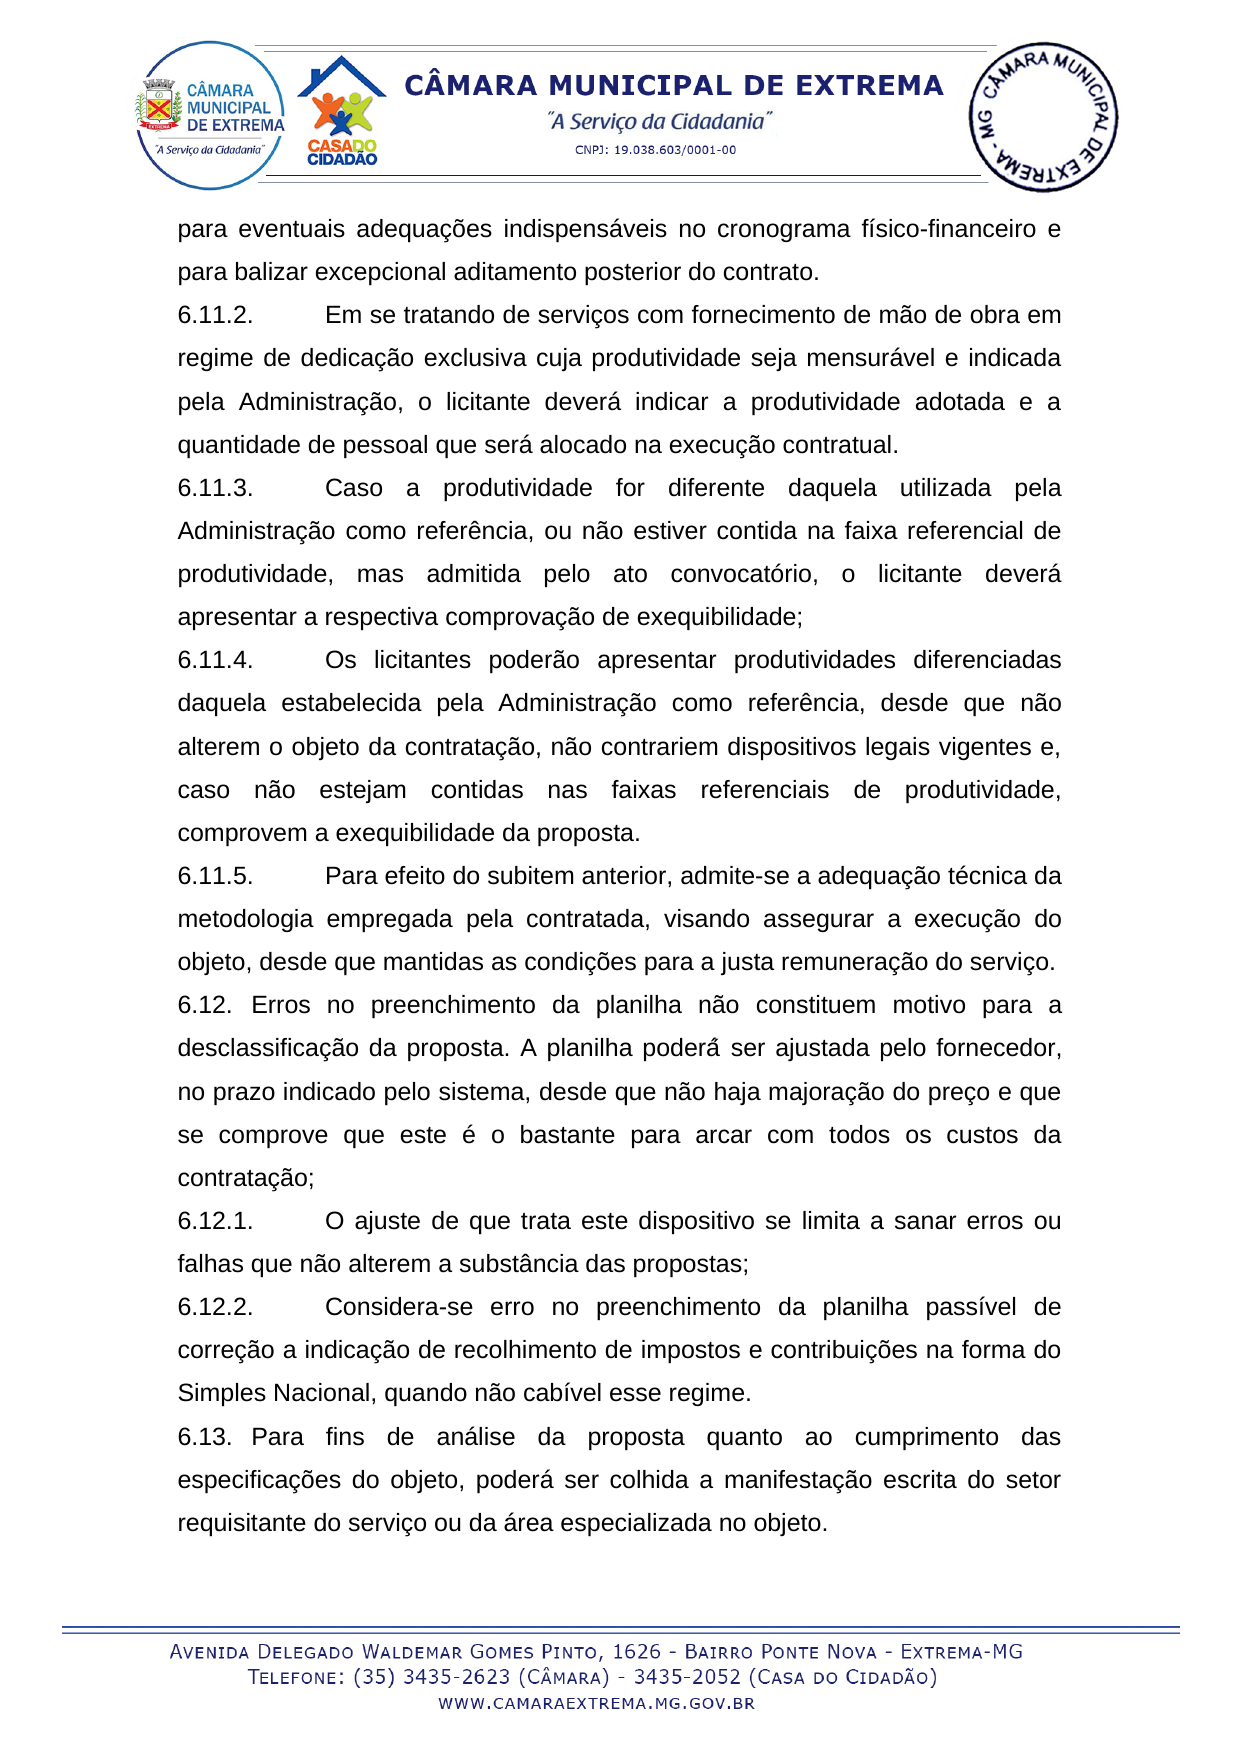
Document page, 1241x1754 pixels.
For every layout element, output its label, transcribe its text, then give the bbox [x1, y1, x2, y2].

text 6.11.3. Caso a produtividade for diferente daquela utilizada pela Administração como referência, ou não estiver contida na faixa referencial de produtividade, mas admitida pelo ato convocatório, o licitante deverá apresentar a respectiva comprovação de exequibilidade; [177, 473, 1063, 631]
picture [124, 30, 1123, 221]
text 6.12. Erros no preenchimento da planilha não constituem motivo para a desclassificação da proposta. A planilha poderá́ ser ajustada pelo fornecedor, no prazo indicado pelo sistema, desde que não haja majoração do preço e que se comprove que este é o bastante para arcar com todos os custos da contratação; [177, 990, 1063, 1191]
text 6.11.2. Em se tratando de serviços com fornecimento de mão de obra em regime de dedicação exclusiva cuja produtividade seja mensurável e indicada pela Administração, o licitante deverá indicar a produtividade adotada e a quantidade de pessoal que será alocado na execução contratual. [177, 300, 1063, 458]
text 6.11.5. Para efeito do subitem anterior, admite-se a adequação técnica da metodologia empregada pela contratada, visando assegurar a execução do objeto, desde que mantidas as condições para a justa remuneração do serviço. [177, 861, 1063, 976]
text 6.12.1. O ajuste de que trata este dispositivo se limita a sanar erros ou falhas que não alterem a substância das propostas; [177, 1206, 1063, 1278]
text 6.11.4. Os licitantes poderão apresentar produtividades diferenciadas daquela estabelecida pela Administração como referência, desde que não alterem o objeto da contratação, não contrariem dispositivos legais vigentes e, caso não estejam contidas nas faixas referenciais de produtividade, comprovem a exequibilidade da proposta. [177, 645, 1063, 846]
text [177, 214, 1063, 286]
text 6.13. Para fins de análise da proposta quanto ao cumprimento das especificações do objeto, poderá ser colhida a manifestação escrita do setor requisitante do serviço ou da área especializada no objeto. [177, 1421, 1063, 1536]
picture [46, 1615, 1194, 1724]
text 6.12.2. Considera-se erro no preenchimento da planilha passível de correção a indicação de recolhimento de impostos e contribuições na forma do Simples Nacional, quando não cabível esse regime. [177, 1292, 1063, 1407]
